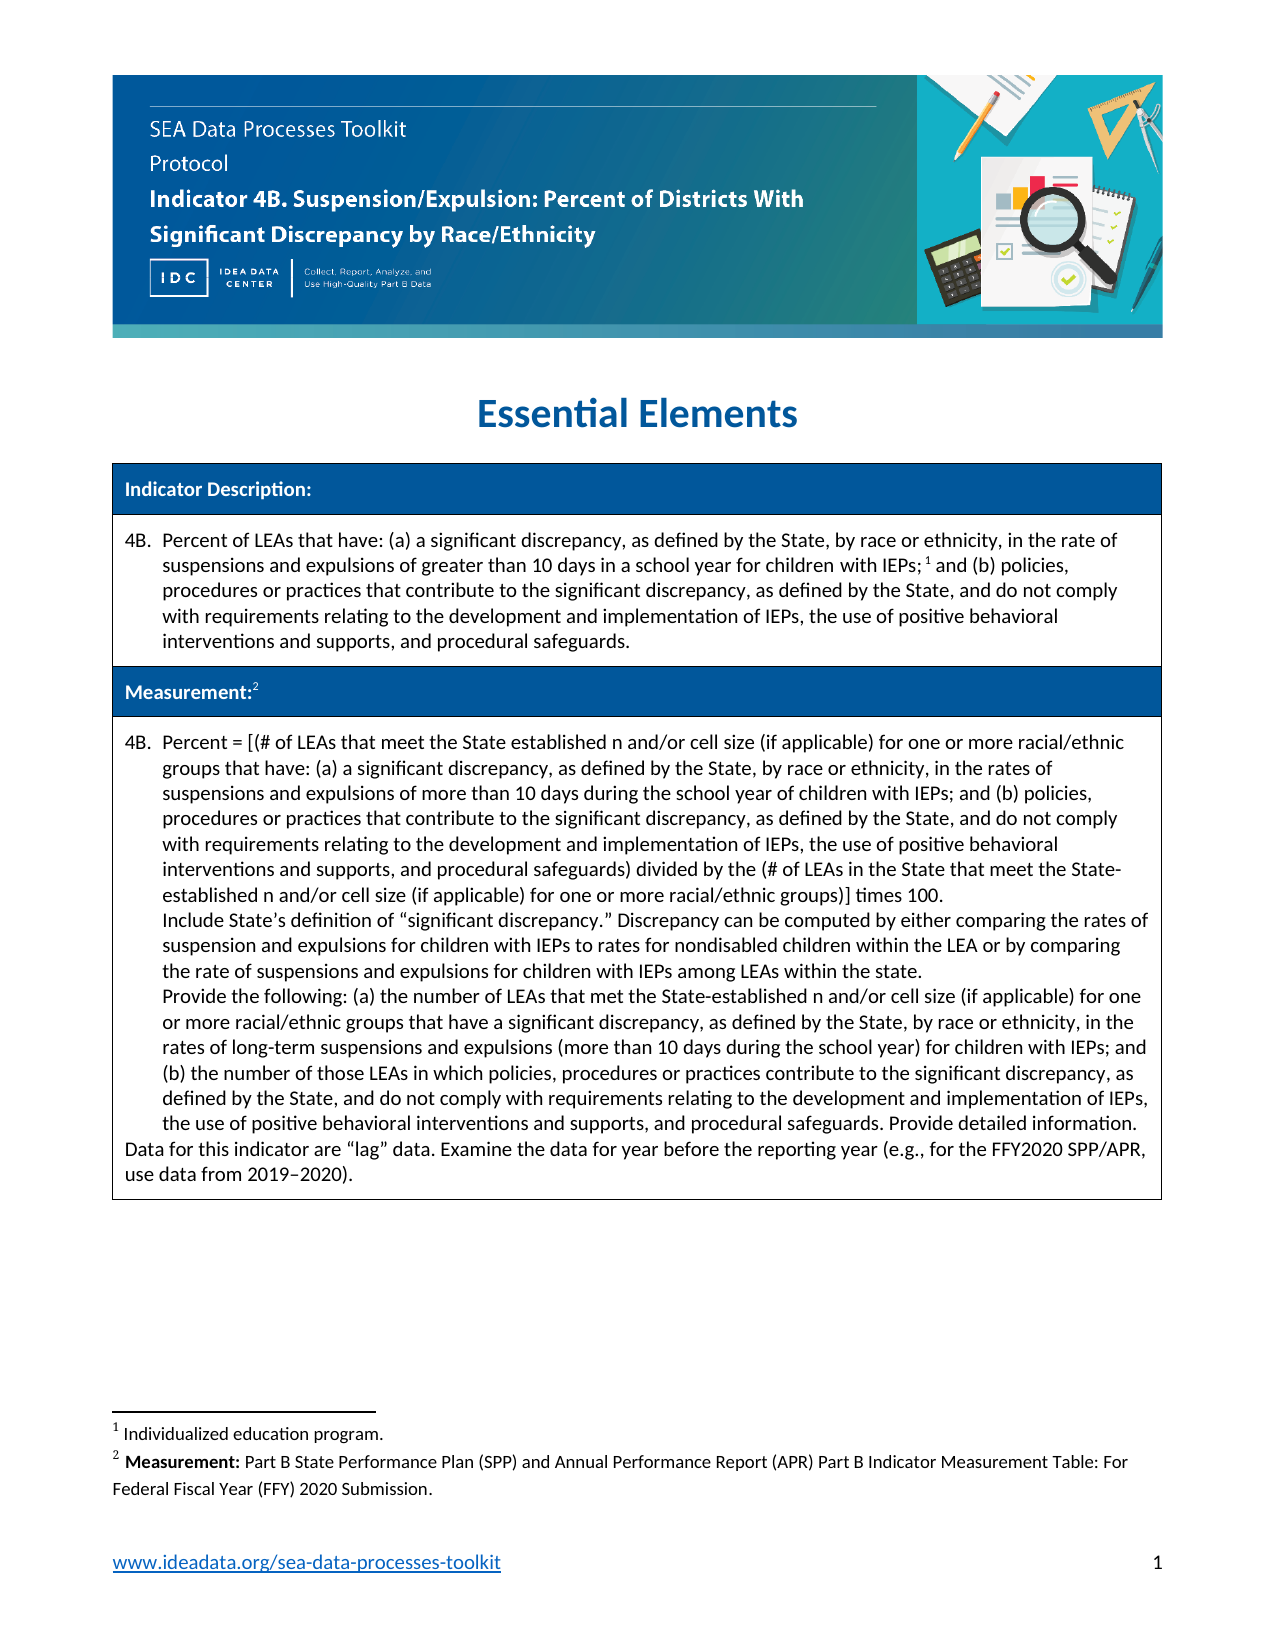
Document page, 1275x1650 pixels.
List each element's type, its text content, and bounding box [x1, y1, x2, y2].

picture [520, 195, 529, 206]
subtitle Essential Elements [112, 387, 1162, 438]
table_cell Measurement: [113, 667, 1161, 716]
table_cell 4B. Percent = [(# of LEAs that meet the State established n and/or cell size (if applicable) for one or more racial/ethnic groups that have: (a) a significant discrepancy, as defined by the State, by race or ethnicity, in the rates of suspensions and expulsions of more than 10 days during the school year of children with IEPs; and (b) policies, procedures or practices that contribute to the significant discrepancy, as defined by the State, and do not comply with requirements relating to the development and implementation of IEPs, the use of positive behavioral interventions and supports, and procedural safeguards) divided by the (# of LEAs in the State that meet the State-established n and/or cell size (if applicable) for one or more racial/ethnic groups)] times 100. Include State’s definition of “significant discrepancy.” Discrepancy can be computed by either comparing the rates of suspension and expulsions for children with IEPs to rates for nondisabled children within the LEA or by comparing the rate of suspensions and expulsions for children with IEPs among LEAs within the state. Provide the following: (a) the number of LEAs that met the State-established n and/or cell size (if applicable) for one or more racial/ethnic groups that have a significant discrepancy, as defined by the State, by race or ethnicity, in the rates of long-term suspensions and expulsions (more than 10 days during the school year) for children with IEPs; and (b) the number of those LEAs in which policies, procedures or practices contribute to the significant discrepancy, as defined by the State, and do not comply with requirements relating to the development and implementation of IEPs, the use of positive behavioral interventions and supports, and procedural safeguards. Provide detailed information. Data for this indicator are “lag” data. Examine the data for year before the reporting year (e.g., for the FFY2020 SPP/APR, use data from 2019–2020). [113, 717, 1161, 1199]
picture [112, 75, 1163, 338]
picture [502, 227, 510, 241]
table_header Indicator Description: [113, 464, 1161, 514]
table_cell 4B. Percent of LEAs that have: (a) a significant discrepancy, as defined by the State, by race or ethnicity, in the rate of suspensions and expulsions of greater than 10 days in a school year for children with IEPs; and (b) policies, procedures or practices that contribute to the significant discrepancy, as defined by the State, and do not comply with requirements relating to the development and implementation of IEPs, the use of positive behavioral interventions and supports, and procedural safeguards. [113, 515, 1161, 666]
